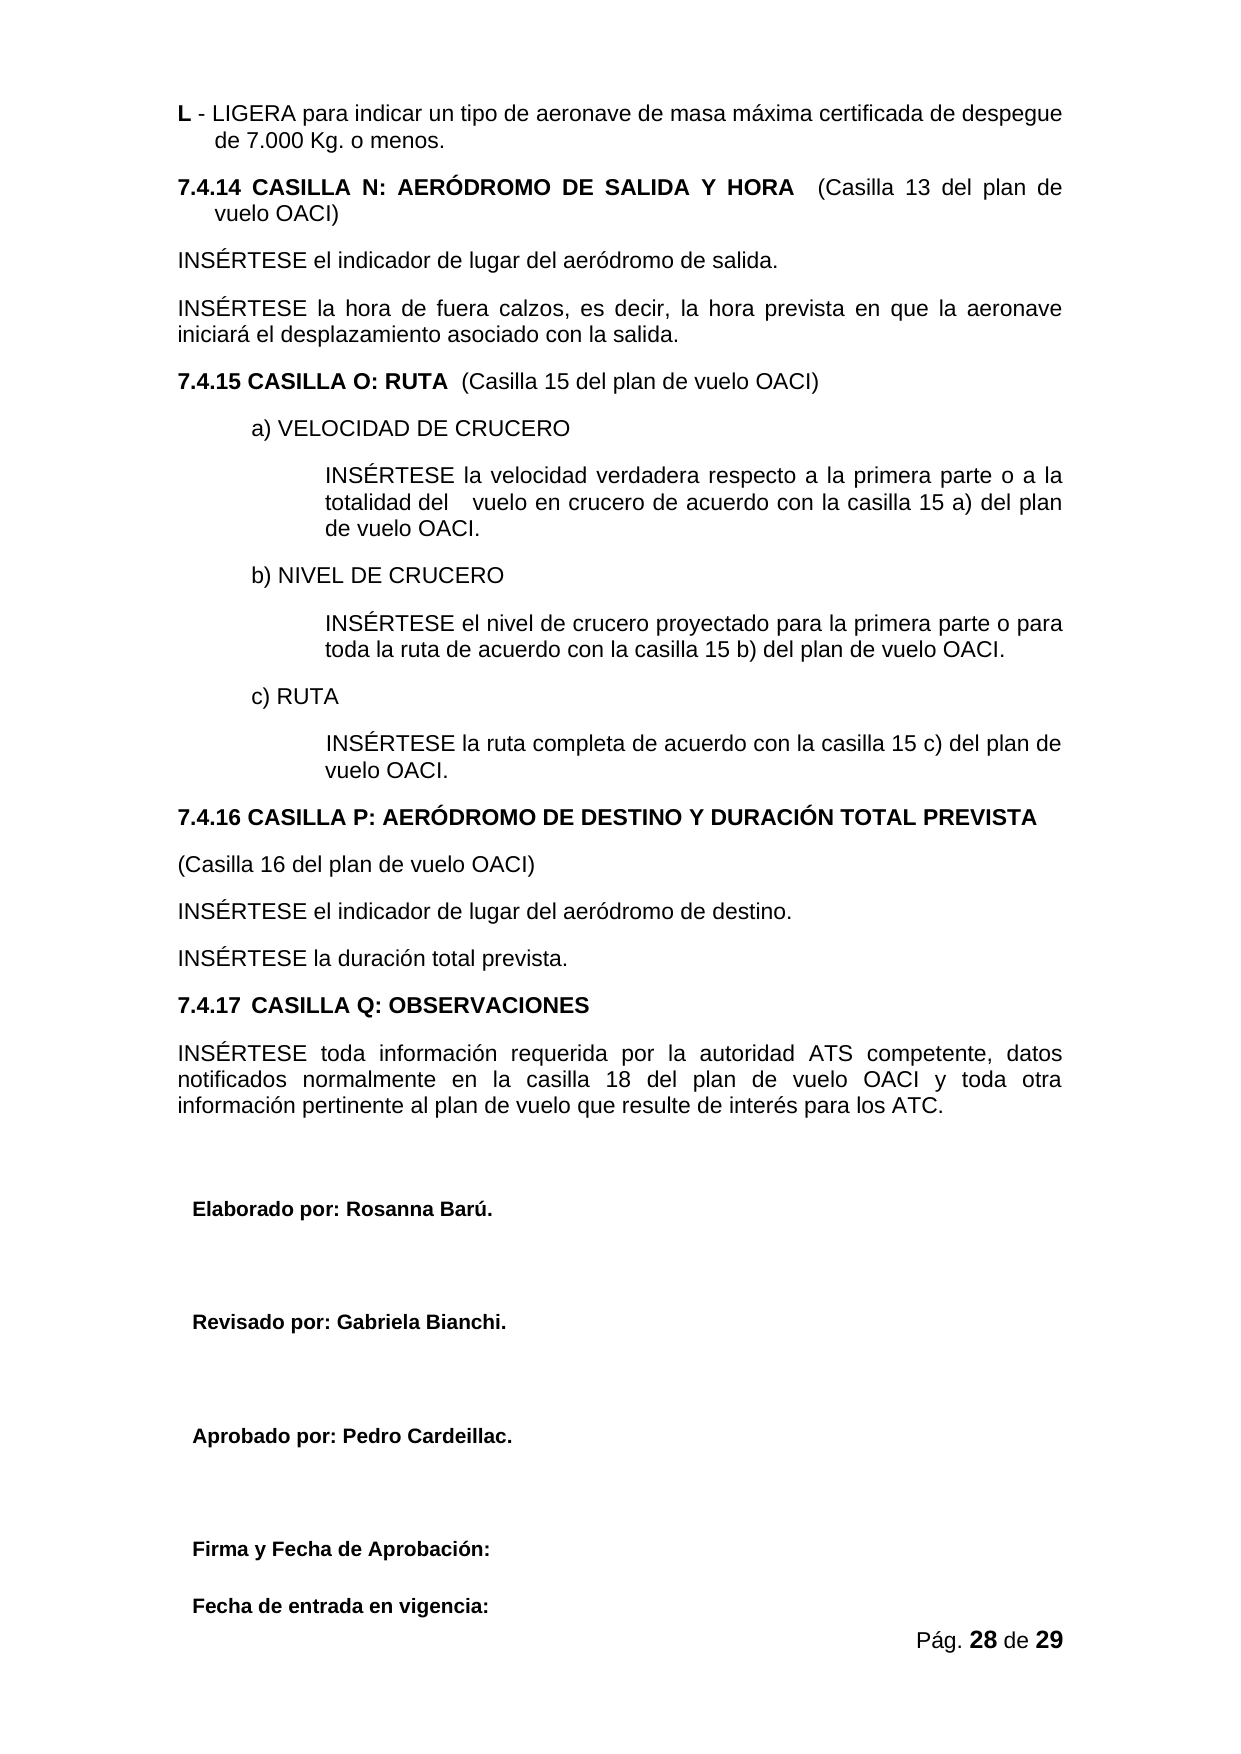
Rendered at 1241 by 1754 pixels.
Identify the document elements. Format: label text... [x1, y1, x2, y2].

text Elaborado por: Rosanna Barú. [155, 1196, 1063, 1220]
text Firma y Fecha de Aprobación: [155, 1537, 1063, 1561]
text INSÉRTESE la ruta completa de acuerdo con la casilla 15 c) del plan de vuelo OACI. [325, 730, 1063, 783]
text Fecha de entrada en vigencia: [192, 1594, 1063, 1618]
text b) NIVEL DE CRUCERO [177, 562, 1063, 589]
text c) RUTA [251, 683, 1063, 709]
text 7.4.16 CASILLA P: AERÓDROMO DE DESTINO Y DURACIÓN TOTAL PREVISTA [177, 804, 1063, 830]
text INSÉRTESE la hora de fuera calzos, es decir, la hora prevista en que la aeronave iniciará el desplazamiento asociado con la salida. [177, 294, 1063, 347]
text Revisado por: Gabriela Bianchi. [155, 1310, 1063, 1334]
text 7.4.14 CASILLA N: AERÓDROMO DE SALIDA Y HORA (Casilla 13 del plan de vuelo OACI) [177, 174, 1063, 226]
text L - LIGERA para indicar un tipo de aeronave de masa máxima certificada de despegue de 7.000 Kg. o menos. [177, 100, 1063, 153]
text INSÉRTESE el indicador de lugar del aeródromo de destino. [177, 898, 1063, 924]
text INSÉRTESE la duración total prevista. [177, 945, 1063, 972]
text a) VELOCIDAD DE CRUCERO [177, 415, 1063, 442]
text INSÉRTESE el nivel de crucero proyectado para la primera parte o para toda la ruta de acuerdo con la casilla 15 b) del plan de vuelo OACI. [325, 609, 1063, 662]
text INSÉRTESE el indicador de lugar del aeródromo de salida. [177, 247, 1063, 274]
text (Casilla 16 del plan de vuelo OACI) [177, 851, 1063, 877]
text Aprobado por: Pedro Cardeillac. [155, 1423, 1063, 1447]
text 7.4.17 CASILLA Q: OBSERVACIONES [177, 992, 1063, 1019]
text 7.4.15 CASILLA O: RUTA (Casilla 15 del plan de vuelo OACI) [177, 368, 1063, 394]
text INSÉRTESE toda información requerida por la autoridad ATS competente, datos notificados normalmente en la casilla 18 del plan de vuelo OACI y toda otra información pertinente al plan de vuelo que resulte de interés para los ATC. [177, 1040, 1063, 1119]
text INSÉRTESE la velocidad verdadera respecto a la primera parte o a la totalidad del vuelo en crucero de acuerdo con la casilla 15 a) del plan de vuelo OACI. [281, 462, 1063, 541]
